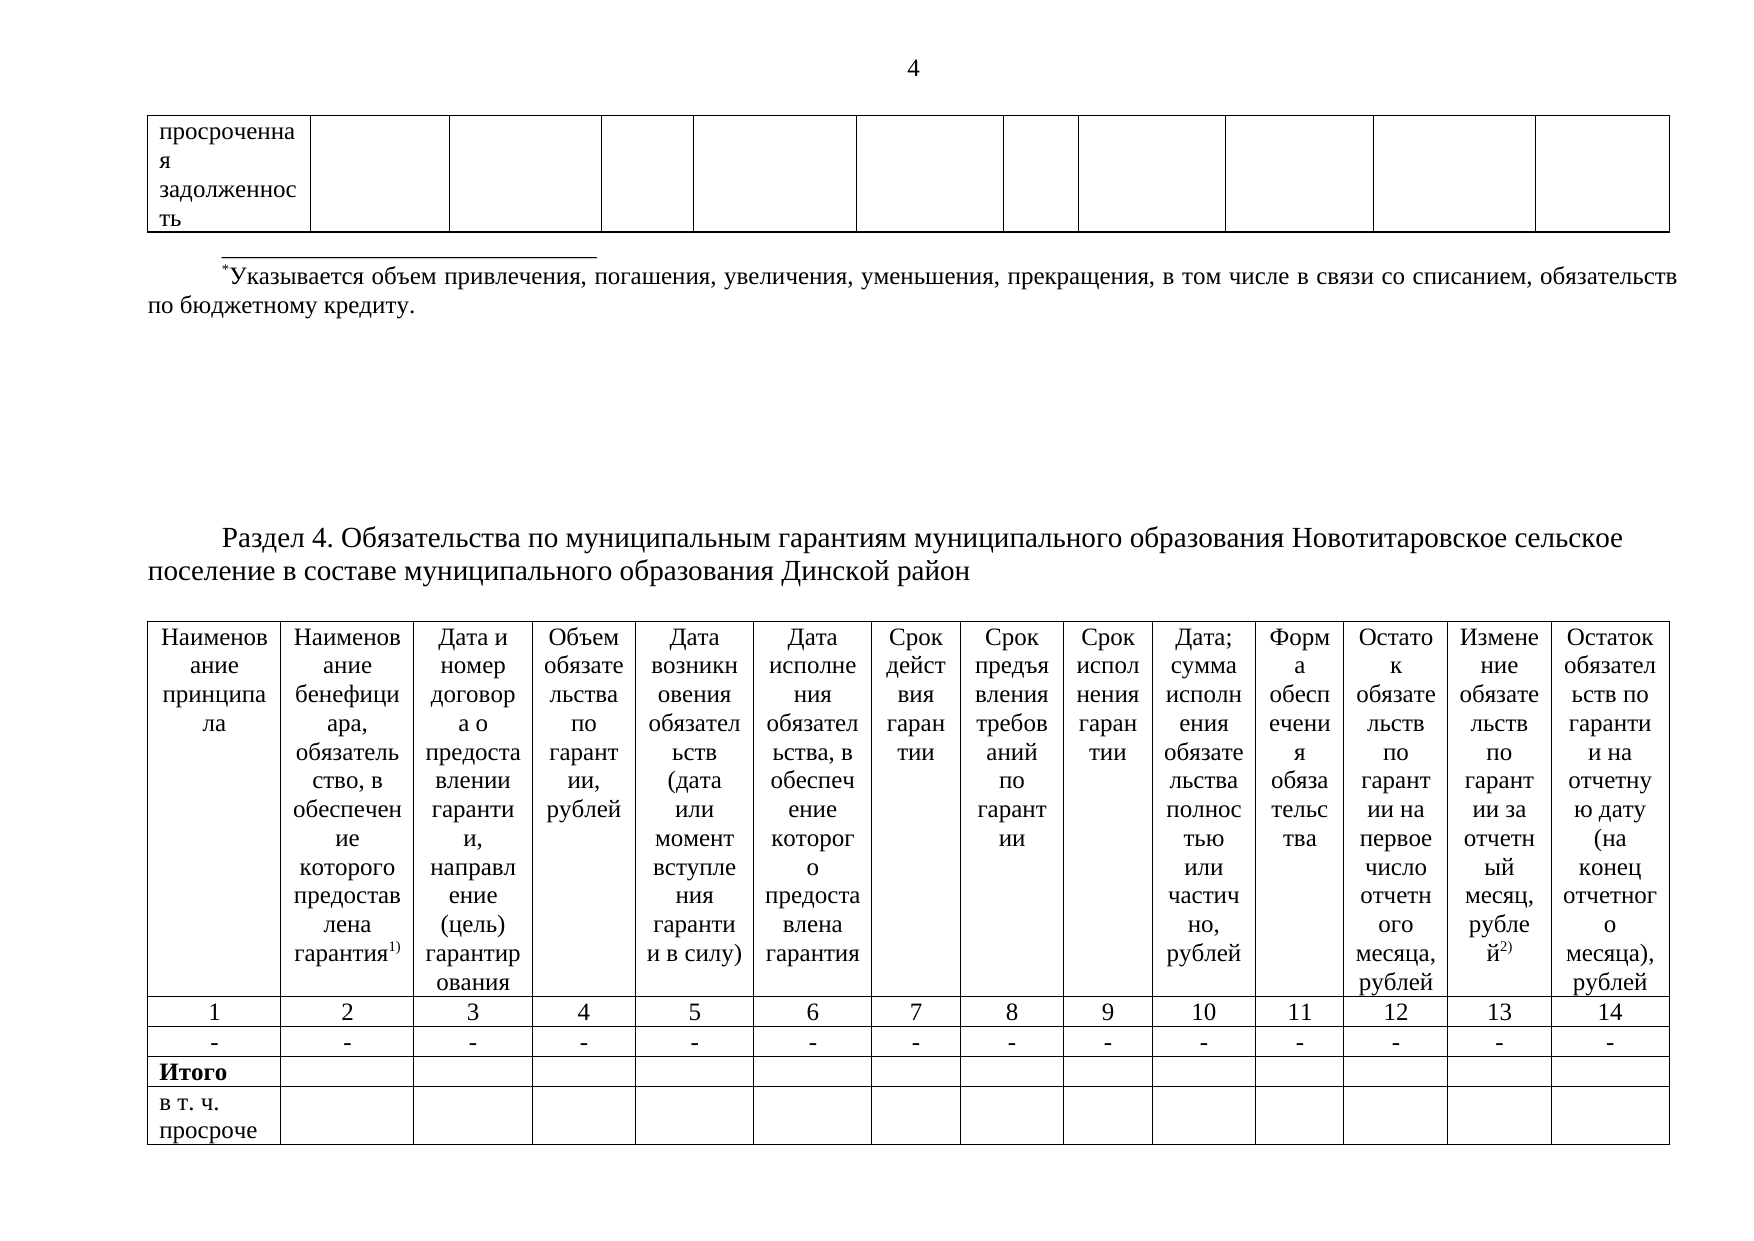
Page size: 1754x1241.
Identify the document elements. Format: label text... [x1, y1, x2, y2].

table_cell [311, 116, 449, 231]
table_cell - [414, 1027, 532, 1056]
table_cell - [1153, 1027, 1255, 1056]
table_cell [636, 1057, 753, 1086]
table_cell 12 [1344, 997, 1447, 1026]
table_cell - [1344, 1027, 1447, 1056]
table_cell [450, 116, 601, 231]
table_cell 5 [636, 997, 753, 1026]
table_cell 3 [414, 997, 532, 1026]
table_header Срок предъявления требований по гарантии [961, 622, 1063, 996]
table_cell [281, 1057, 413, 1086]
table_header Дата исполнения обязательства, в обеспечение которого предоставлена гарантия [754, 622, 871, 996]
table_cell 9 [1064, 997, 1152, 1026]
table_cell [1064, 1057, 1152, 1086]
table_cell - [1552, 1027, 1669, 1056]
table_cell [1079, 116, 1225, 231]
table_cell [414, 1087, 532, 1144]
table_cell [636, 1087, 753, 1144]
table_cell [754, 1087, 871, 1144]
table_cell - [1256, 1027, 1343, 1056]
table_cell [1153, 1057, 1255, 1086]
table_cell 1 [148, 997, 280, 1026]
table_cell Итого [148, 1057, 280, 1086]
text ______________________________ [148, 232, 1679, 261]
table_cell [602, 116, 693, 231]
table_cell - [148, 1027, 280, 1056]
table_cell [1344, 1087, 1447, 1144]
table_cell [414, 1057, 532, 1086]
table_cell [148, 116, 310, 231]
table_cell [872, 1057, 960, 1086]
table_cell - [961, 1027, 1063, 1056]
text Раздел 4. Обязательства по муниципальным гарантиям муниципального образования Новотитаровское сельское поселение в составе муниципального образования Динской район [148, 520, 1679, 587]
table_header Наименование принципала [148, 622, 280, 996]
table_header Дата и номер договора о предоставлении гарантии, направление (цель) гарантирования [414, 622, 532, 996]
table_cell 6 [754, 997, 871, 1026]
table_header Срок действия гарантии [872, 622, 960, 996]
table_cell 4 [533, 997, 635, 1026]
table_cell [694, 116, 856, 231]
table_header Дата возникновения обязательств (дата или момент вступления гарантии в силу) [636, 622, 753, 996]
table_cell - [636, 1027, 753, 1056]
table_cell 2 [281, 997, 413, 1026]
table_cell [1448, 1087, 1551, 1144]
table_cell [533, 1057, 635, 1086]
table_header Изменение обязательств по гарантии за отчетный месяц, рублей2) [1448, 622, 1551, 996]
table_cell 7 [872, 997, 960, 1026]
table_cell 8 [961, 997, 1063, 1026]
table_header Дата; сумма исполнения обязательства полностью или частично, рублей [1153, 622, 1255, 996]
table_cell 10 [1153, 997, 1255, 1026]
table_cell [1374, 116, 1535, 231]
table_header Остаток обязательств по гарантии на отчетную дату (на конец отчетного месяца), рублей [1552, 622, 1669, 996]
table_cell - [281, 1027, 413, 1056]
table_cell [281, 1087, 413, 1144]
table_cell 14 [1552, 997, 1669, 1026]
table_header Форма обеспечения обязательства [1256, 622, 1343, 996]
table_cell [1448, 1057, 1551, 1086]
table_cell [1004, 116, 1078, 231]
table_cell 11 [1256, 997, 1343, 1026]
table_cell [533, 1087, 635, 1144]
table_cell [1153, 1087, 1255, 1144]
table_cell - [1064, 1027, 1152, 1056]
table_cell [1552, 1057, 1669, 1086]
table_header Наименование бенефициара, обязательство, в обеспечение которого предоставлена гарантия1) [281, 622, 413, 996]
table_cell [148, 1087, 280, 1144]
table_cell - [872, 1027, 960, 1056]
table_cell [1344, 1057, 1447, 1086]
table_cell [1536, 116, 1669, 231]
table_header Объем обязательства по гарантии, рублей [533, 622, 635, 996]
table_cell [872, 1087, 960, 1144]
table_cell - [533, 1027, 635, 1056]
table_header Срок исполнения гарантии [1064, 622, 1152, 996]
table_cell [1226, 116, 1373, 231]
table_cell [1064, 1087, 1152, 1144]
table_cell - [1448, 1027, 1551, 1056]
table_cell [1256, 1057, 1343, 1086]
table_cell [754, 1057, 871, 1086]
table_cell [961, 1087, 1063, 1144]
table_cell 13 [1448, 997, 1551, 1026]
table_cell [1552, 1087, 1669, 1144]
table_cell - [754, 1027, 871, 1056]
table_header Остаток обязательств по гарантии на первое число отчетного месяца, рублей [1344, 622, 1447, 996]
table_cell [857, 116, 1003, 231]
table_cell [1256, 1087, 1343, 1144]
table_cell [961, 1057, 1063, 1086]
text *Указывается объем привлечения, погашения, увеличения, уменьшения, прекращения, в том числе в связи со списанием, обязательств по бюджетному кредиту. [148, 261, 1679, 319]
